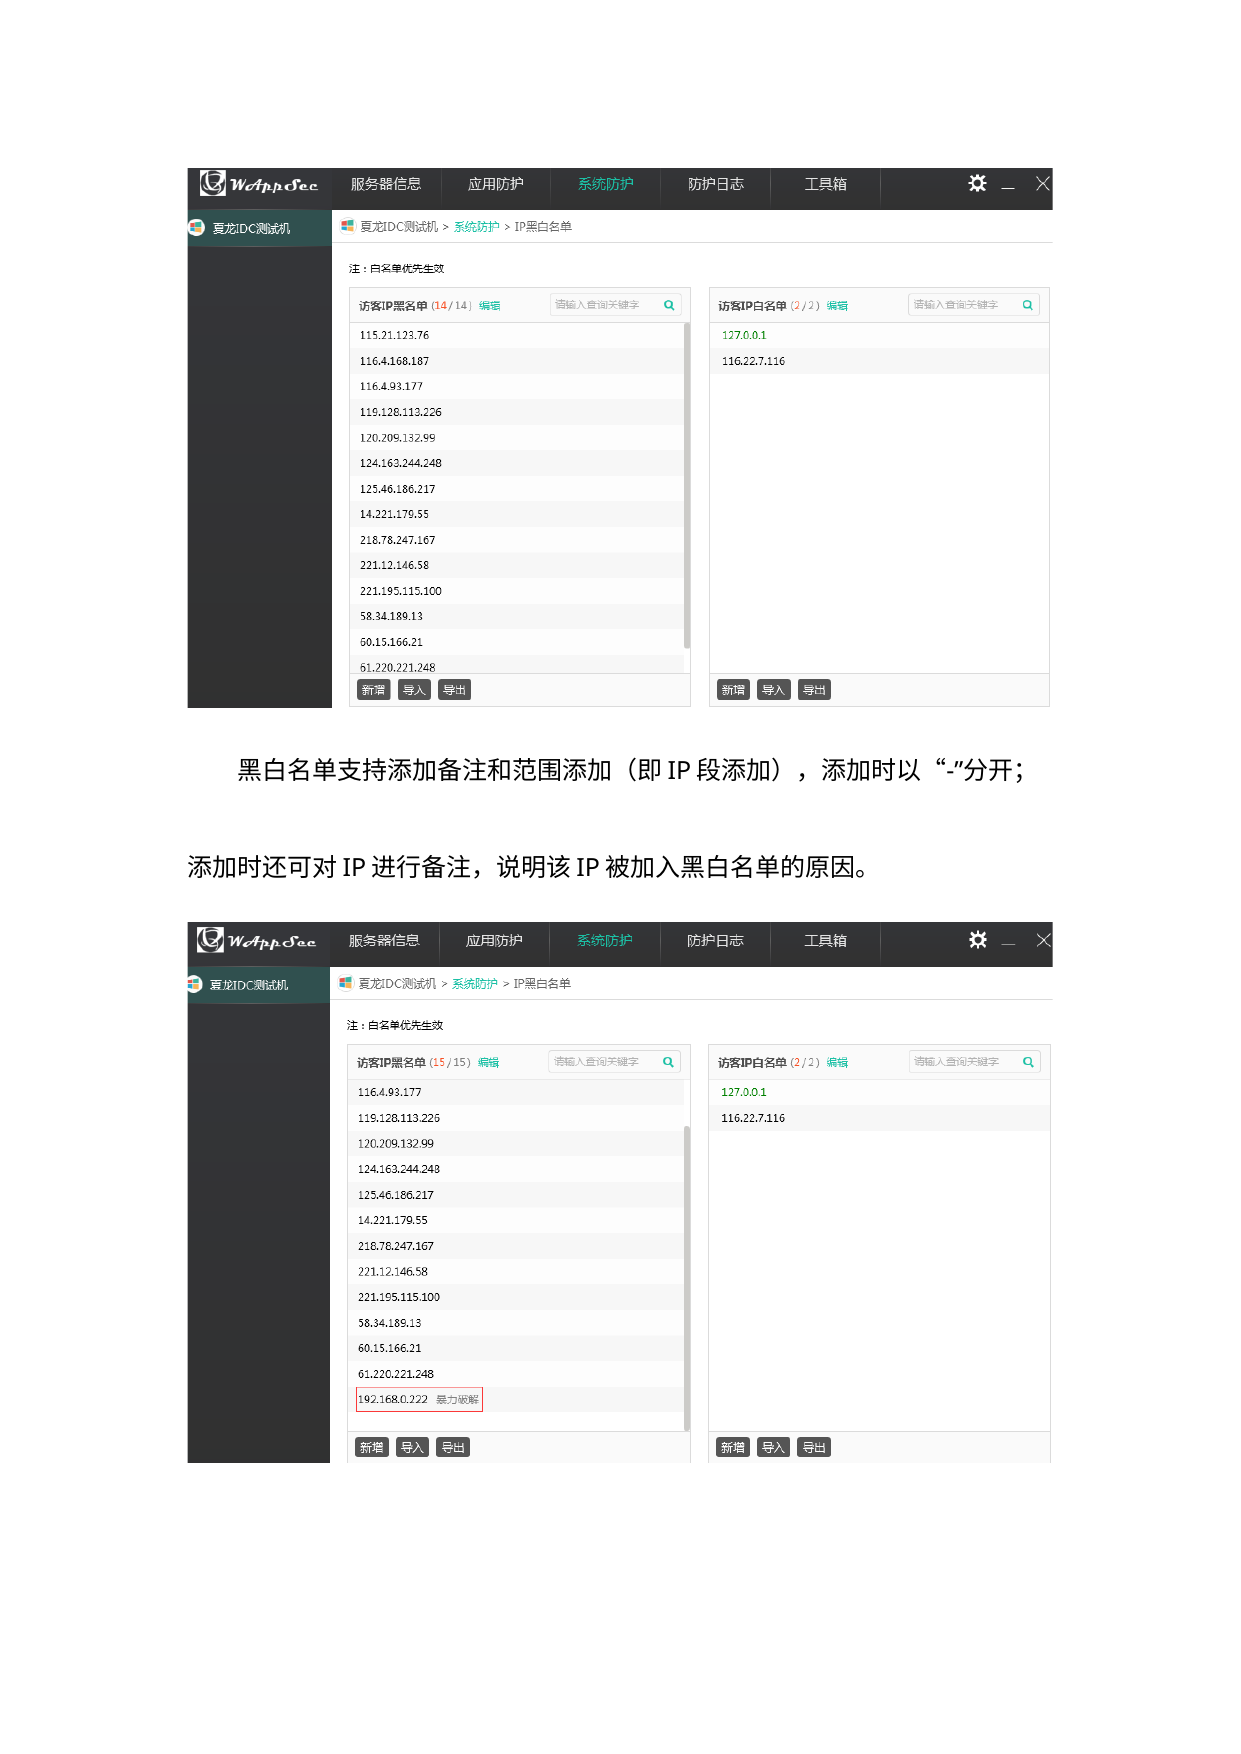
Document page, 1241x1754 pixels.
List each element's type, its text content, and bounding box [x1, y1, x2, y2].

picture [187, 922, 1053, 1463]
text 黑白名单支持添加备注和范围添加（即IP段添加），添加时以“-”分开；添加时还可对IP进行备注，说明该IP被加入黑白名单的原因。 [187, 736, 1053, 898]
picture [187, 168, 1053, 708]
